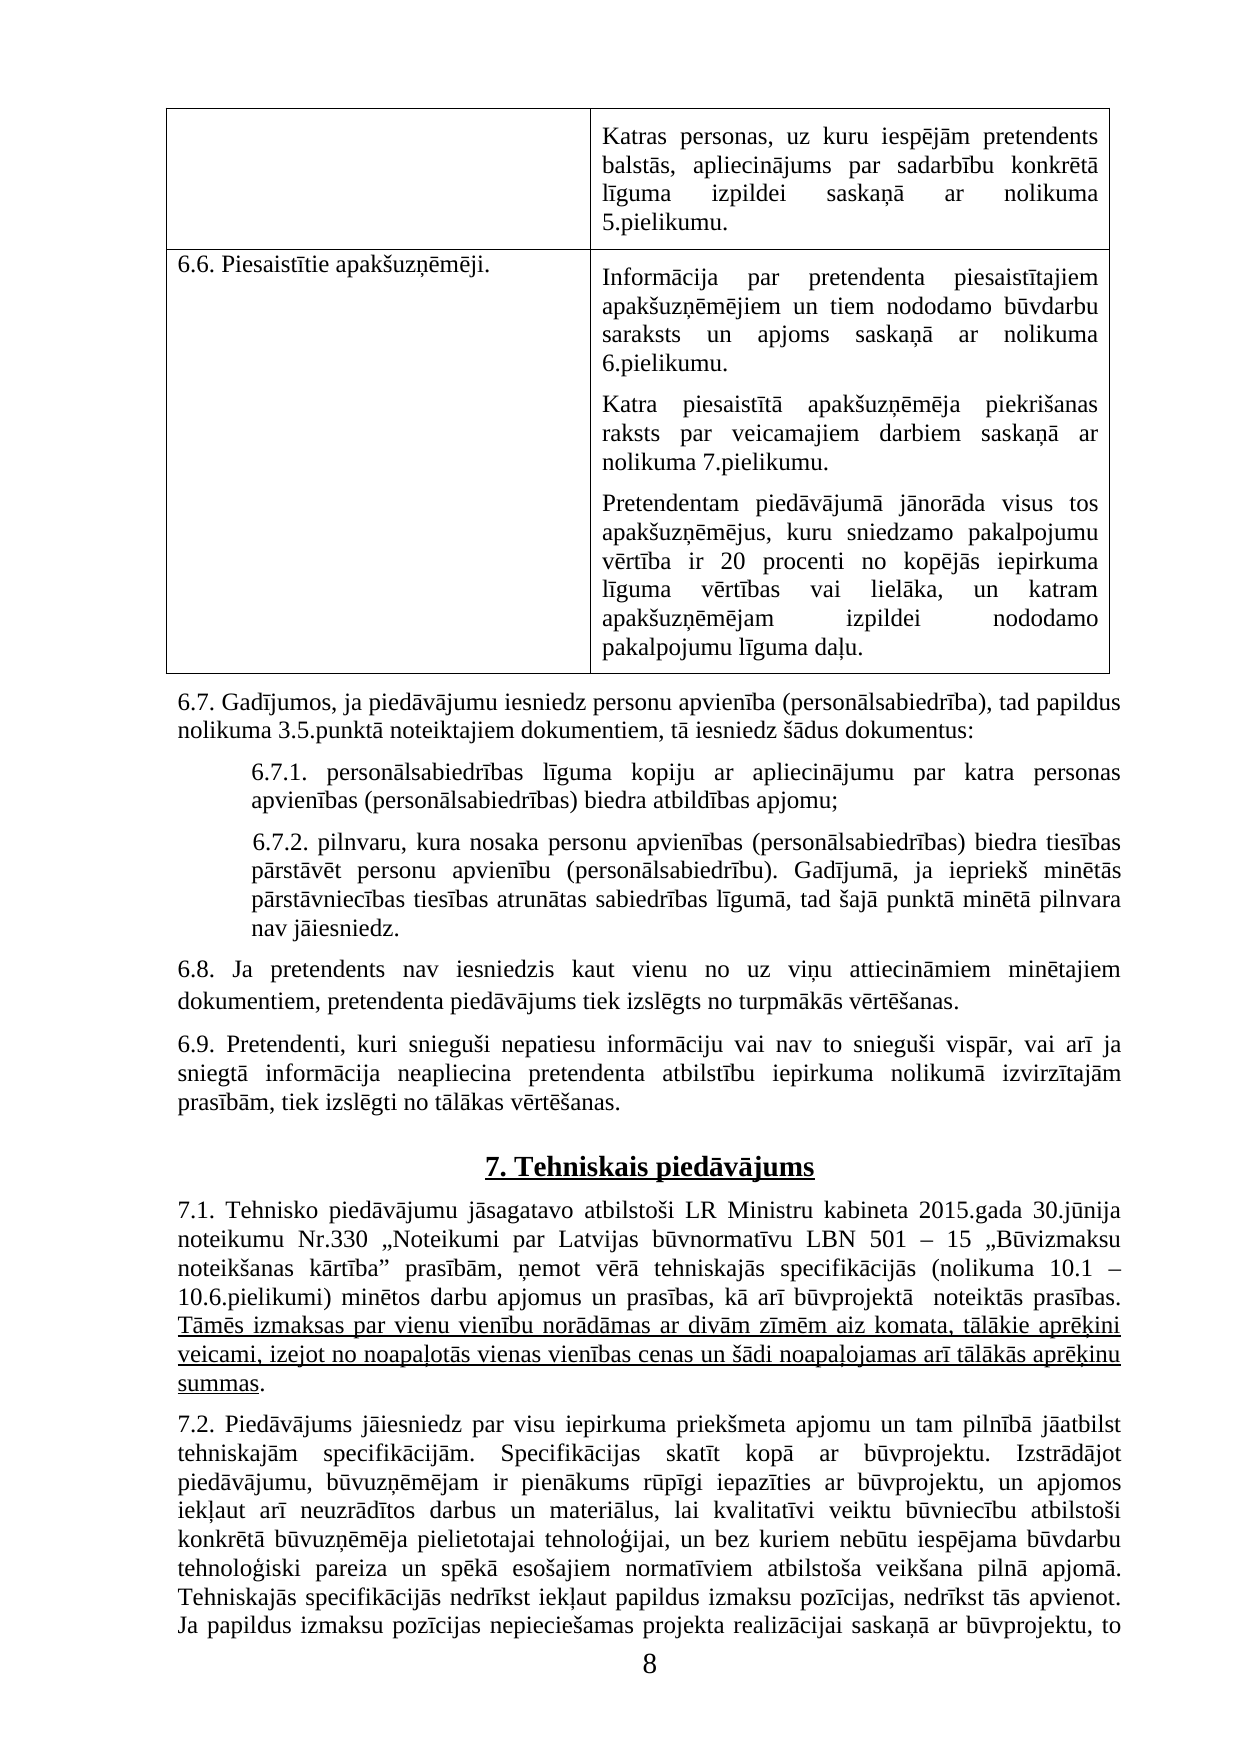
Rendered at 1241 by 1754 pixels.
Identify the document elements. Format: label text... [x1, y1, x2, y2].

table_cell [591, 109, 1109, 248]
text 6.7.1. personālsabiedrības līguma kopiju ar apliecinājumu par katra personas apvienības (personālsabiedrības) biedra atbildības apjomu; [177, 757, 1122, 814]
table_cell 6.6. Piesaistītie apakšuzņēmēji. [167, 250, 590, 673]
text 6.8. Ja pretendents nav iesniedzis kaut vienu no uz viņu attiecināmiem minētajiem dokumentiem, pretendenta piedāvājums tiek izslēgts no turpmākās vērtēšanas. [177, 954, 1122, 1017]
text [177, 1409, 1122, 1639]
table_cell Informācija par pretendenta piesaistītajiem apakšuzņēmējiem un tiem nododamo būvdarbu saraksts un apjoms saskaņā ar nolikuma 6.pielikumu. Katra piesaistītā apakšuzņēmēja piekrišanas raksts par veicamajiem darbiem saskaņā ar nolikuma 7.pielikumu. Pretendentam piedāvājumā jānorāda visus tos apakšuzņēmējus, kuru sniedzamo pakalpojumu vērtība ir 20 procenti no kopējās iepirkuma līguma vērtības vai lielāka, un katram apakšuzņēmējam izpildei nododamo pakalpojumu līguma daļu. [591, 250, 1109, 673]
text 6.9. Pretendenti, kuri snieguši nepatiesu informāciju vai nav to snieguši vispār, vai arī ja sniegtā informācija neapliecina pretendenta atbilstību iepirkuma nolikumā izvirzītajām prasībām, tiek izslēgti no tālākas vērtēšanas. [177, 1029, 1122, 1116]
text 7. Tehniskais piedāvājums [177, 1149, 1122, 1183]
text 6.7. Gadījumos, ja piedāvājumu iesniedz personu apvienība (personālsabiedrība), tad papildus nolikuma 3.5.punktā noteiktajiem dokumentiem, tā iesniedz šādus dokumentus: [177, 687, 1122, 744]
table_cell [167, 109, 590, 248]
text 6.7.2. pilnvaru, kura nosaka personu apvienības (personālsabiedrības) biedra tiesības pārstāvēt personu apvienību (personālsabiedrību). Gadījumā, ja iepriekš minētās pārstāvniecības tiesības atrunātas sabiedrības līgumā, tad šajā punktā minētā pilnvara nav jāiesniedz. [251, 827, 1122, 942]
text 7.1. Tehnisko piedāvājumu jāsagatavo atbilstoši LR Ministru kabineta 2015.gada 30.jūnija noteikumu Nr.330 „Noteikumi par Latvijas būvnormatīvu LBN 501 – 15 „Būvizmaksu noteikšanas kārtība” prasībām, ņemot vērā tehniskajās specifikācijās (nolikuma 10.1 – 10.6.pielikumi) minētos darbu apjomus un prasības, kā arī būvprojektā noteiktās prasības. Tāmēs izmaksas par vienu vienību norādāmas ar divām zīmēm aiz komata, tālākie aprēķini veicami, izejot no noapaļotās vienas vienības cenas un šādi noapaļojamas arī tālākās aprēķinu summas. [177, 1195, 1122, 1397]
